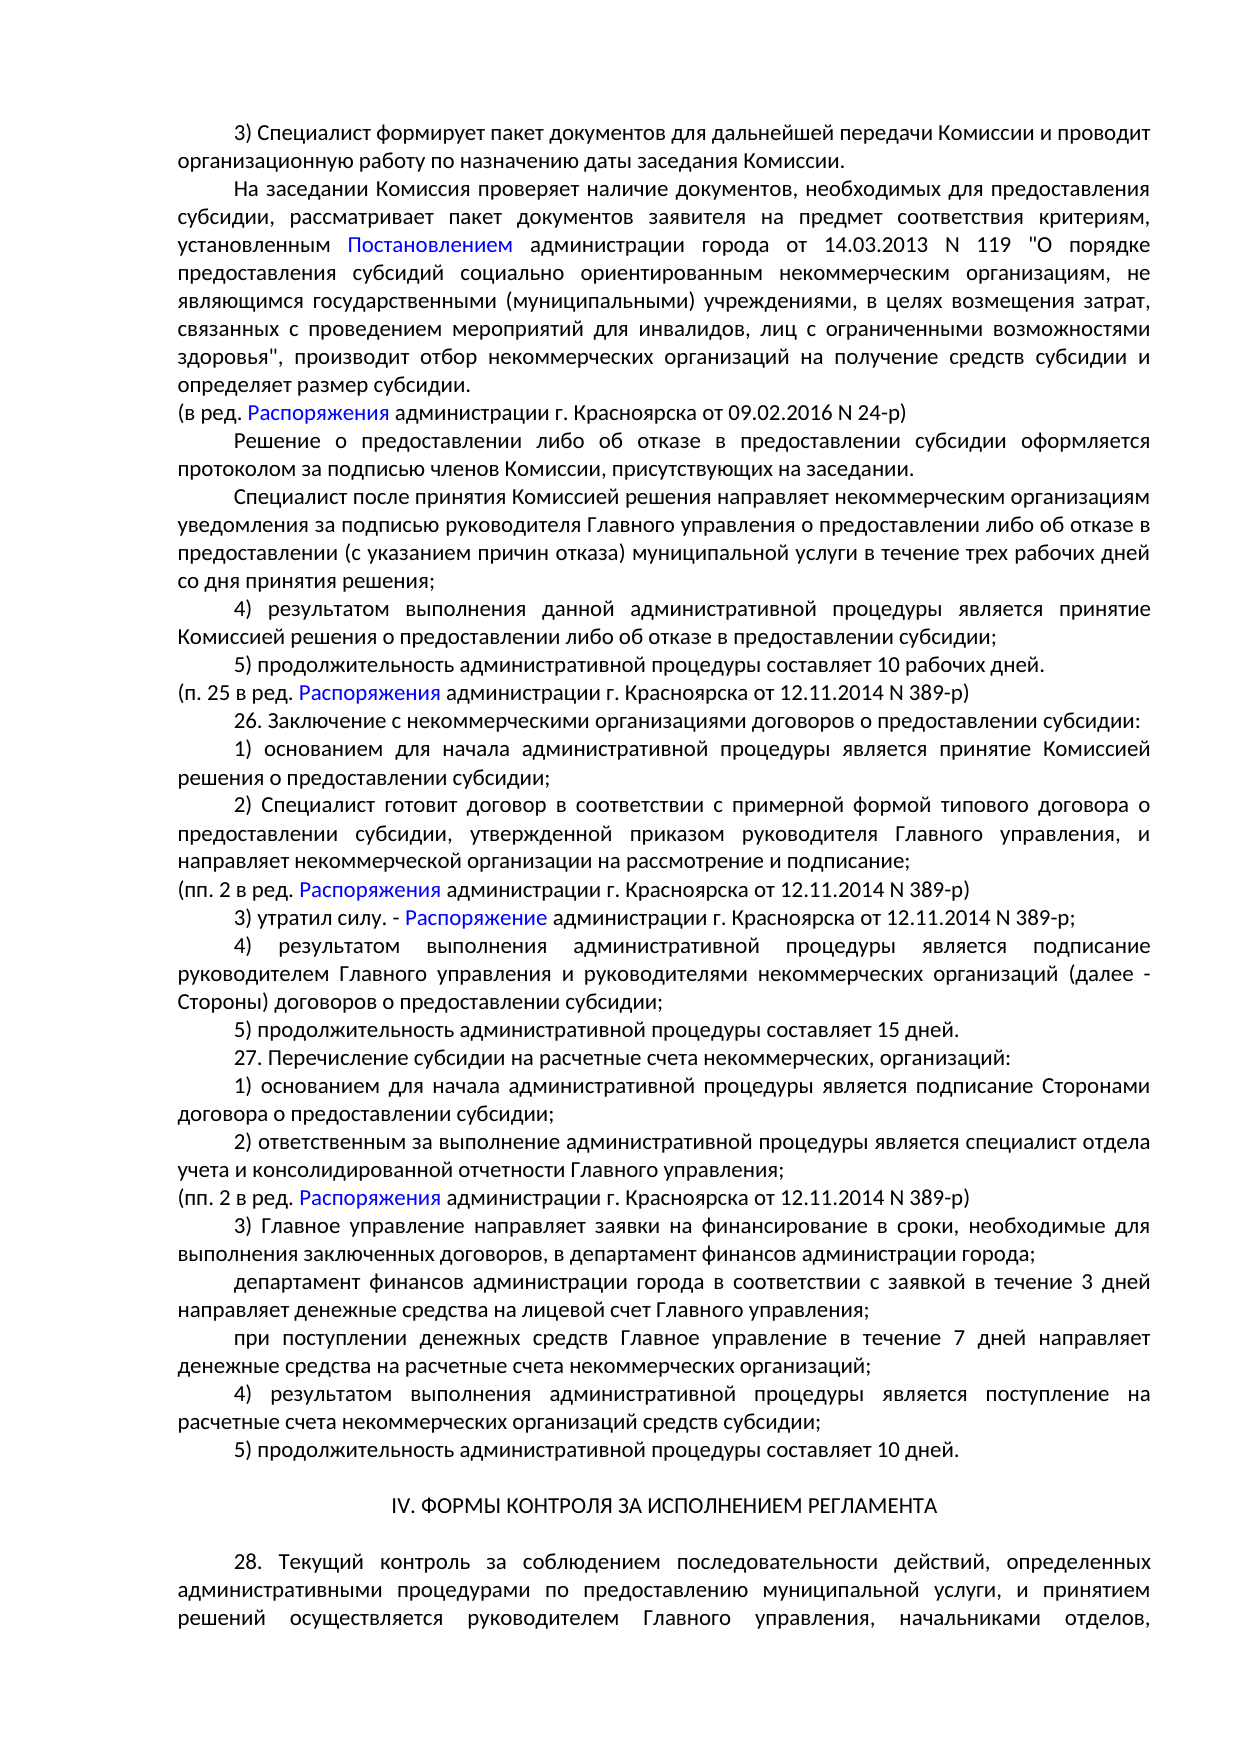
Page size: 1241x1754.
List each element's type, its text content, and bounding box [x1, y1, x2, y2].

text 1) основанием для начала административной процедуры является принятие Комиссией решения о предоставлении субсидии; [177, 734, 1152, 791]
text 4) результатом выполнения административной процедуры является поступление на расчетные счета некоммерческих организаций средств субсидии; [177, 1379, 1152, 1435]
text 3) Главное управление направляет заявки на финансирование в сроки, необходимые для выполнения заключенных договоров, в департамент финансов администрации города; [177, 1211, 1152, 1267]
text 4) результатом выполнения административной процедуры является подписание руководителем Главного управления и руководителями некоммерческих организаций (далее - Стороны) договоров о предоставлении субсидии; [177, 931, 1152, 1015]
text 5) продолжительность административной процедуры составляет 15 дней. [177, 1015, 1152, 1043]
text 4) результатом выполнения данной административной процедуры является принятие Комиссией решения о предоставлении либо об отказе в предоставлении субсидии; [177, 594, 1152, 651]
text 5) продолжительность административной процедуры составляет 10 рабочих дней. [177, 651, 1152, 678]
text Специалист после принятия Комиссией решения направляет некоммерческим организациям уведомления за подписью руководителя Главного управления о предоставлении либо об отказе в предоставлении (с указанием причин отказа) муниципальной услуги в течение трех рабочих дней со дня принятия решения; [177, 482, 1152, 594]
text при поступлении денежных средств Главное управление в течение 7 дней направляет денежные средства на расчетные счета некоммерческих организаций; [177, 1323, 1152, 1379]
text 26. Заключение с некоммерческими организациями договоров о предоставлении субсидии: [177, 707, 1152, 734]
text 2) Специалист готовит договор в соответствии с примерной формой типового договора о предоставлении субсидии, утвержденной приказом руководителя Главного управления, и направляет некоммерческой организации на рассмотрение и подписание; [177, 791, 1152, 875]
text 5) продолжительность административной процедуры составляет 10 дней. [177, 1435, 1152, 1463]
text (пп. 2 в ред. Распоряжения администрации г. Красноярска от 12.11.2014 N 389-р) [177, 1183, 1152, 1211]
text департамент финансов администрации города в соответствии с заявкой в течение 3 дней направляет денежные средства на лицевой счет Главного управления; [177, 1267, 1152, 1323]
text На заседании Комиссия проверяет наличие документов, необходимых для предоставления субсидии, рассматривает пакет документов заявителя на предмет соответствия критериям, установленным Постановлением администрации города от 14.03.2013 N 119 "О порядке предоставления субсидий социально ориентированным некоммерческим организациям, не являющимся государственными (муниципальными) учреждениями, в целях возмещения затрат, связанных с проведением мероприятий для инвалидов, лиц с ограниченными возможностями здоровья", производит отбор некоммерческих организаций на получение средств субсидии и определяет размер субсидии. [177, 174, 1152, 398]
text (пп. 2 в ред. Распоряжения администрации г. Красноярска от 12.11.2014 N 389-р) [177, 875, 1152, 903]
text (в ред. Распоряжения администрации г. Красноярска от 09.02.2016 N 24-р) [177, 398, 1152, 426]
text (п. 25 в ред. Распоряжения администрации г. Красноярска от 12.11.2014 N 389-р) [177, 678, 1152, 707]
text 1) основанием для начала административной процедуры является подписание Сторонами договора о предоставлении субсидии; [177, 1071, 1152, 1127]
text 2) ответственным за выполнение административной процедуры является специалист отдела учета и консолидированной отчетности Главного управления; [177, 1127, 1152, 1183]
text 3) Специалист формирует пакет документов для дальнейшей передачи Комиссии и проводит организационную работу по назначению даты заседания Комиссии. [177, 118, 1152, 174]
text 27. Перечисление субсидии на расчетные счета некоммерческих, организаций: [177, 1043, 1152, 1071]
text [177, 1547, 1152, 1631]
text IV. ФОРМЫ КОНТРОЛЯ ЗА ИСПОЛНЕНИЕМ РЕГЛАМЕНТА [177, 1491, 1152, 1519]
text Решение о предоставлении либо об отказе в предоставлении субсидии оформляется протоколом за подписью членов Комиссии, присутствующих на заседании. [177, 426, 1152, 482]
text 3) утратил силу. - Распоряжение администрации г. Красноярска от 12.11.2014 N 389-р; [177, 903, 1152, 931]
